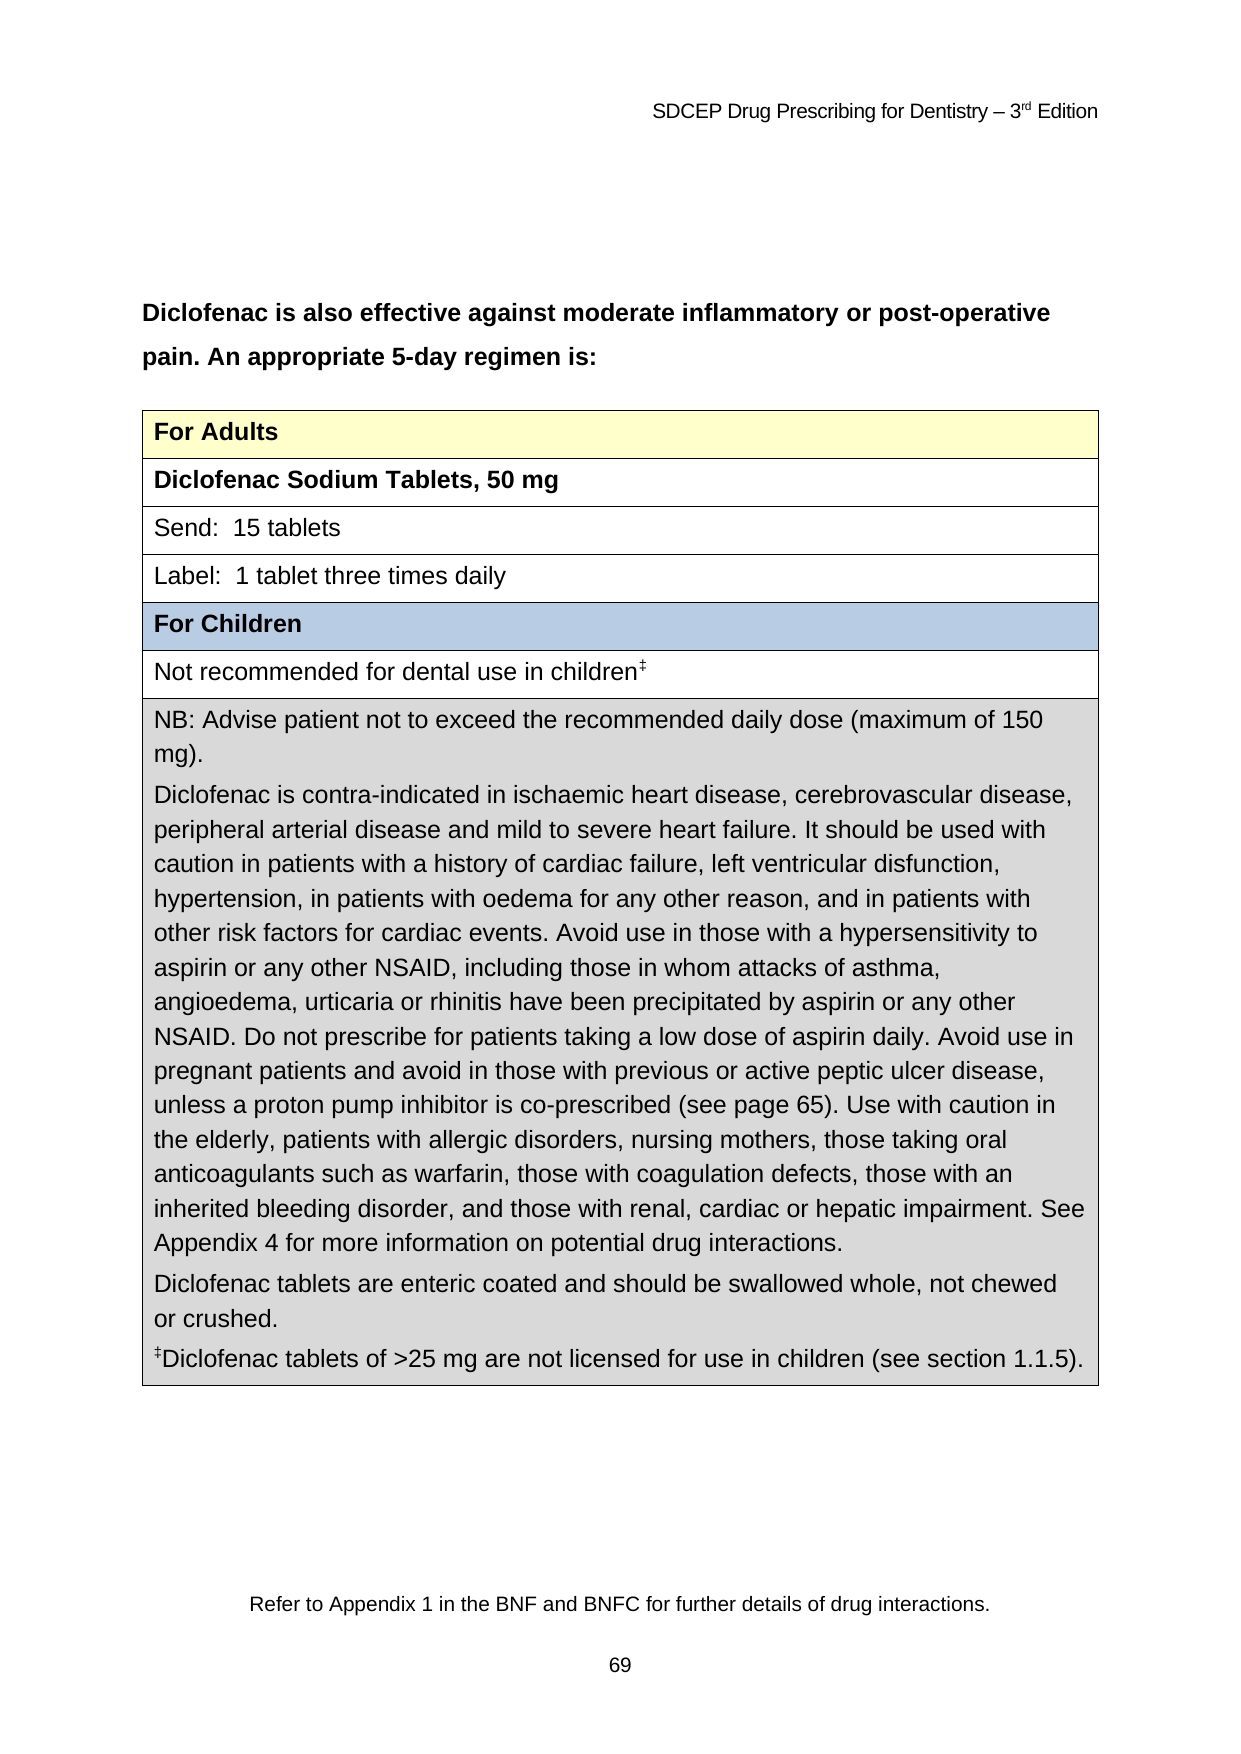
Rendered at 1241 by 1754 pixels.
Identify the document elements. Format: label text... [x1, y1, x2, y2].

table_cell Send: 15 tablets [143, 507, 1098, 554]
table_cell Not recommended for dental use in children‡ [143, 651, 1098, 698]
text Diclofenac is also effective against moderate inflammatory or post-operative pain. An appropriate 5-day regimen is: [142, 298, 1098, 370]
table_header For Adults [143, 411, 1098, 458]
table_cell NB: Advise patient not to exceed the recommended daily dose (maximum of 150 mg). Diclofenac is contra-indicated in ischaemic heart disease, cerebrovascular disease, peripheral arterial disease and mild to severe heart failure. It should be used with caution in patients with a history of cardiac failure, left ventricular disfunction, hypertension, in patients with oedema for any other reason, and in patients with other risk factors for cardiac events. Avoid use in those with a hypersensitivity to aspirin or any other NSAID, including those in whom attacks of asthma, angioedema, urticaria or rhinitis have been precipitated by aspirin or any other NSAID. Do not prescribe for patients taking a low dose of aspirin daily. Avoid use in pregnant patients and avoid in those with previous or active peptic ulcer disease, unless a proton pump inhibitor is co-prescribed (see page 65). Use with caution in the elderly, patients with allergic disorders, nursing mothers, those taking oral anticoagulants such as warfarin, those with coagulation defects, those with an inherited bleeding disorder, and those with renal, cardiac or hepatic impairment. See Appendix 4 for more information on potential drug interactions. Diclofenac tablets are enteric coated and should be swallowed whole, not chewed or crushed. ‡Diclofenac tablets of >25 mg are not licensed for use in children (see section 1.1.5). [143, 699, 1098, 1385]
table_cell Label: 1 tablet three times daily [143, 555, 1098, 602]
table_cell For Children [143, 603, 1098, 650]
table_cell Diclofenac Sodium Tablets, 50 mg [143, 459, 1098, 506]
